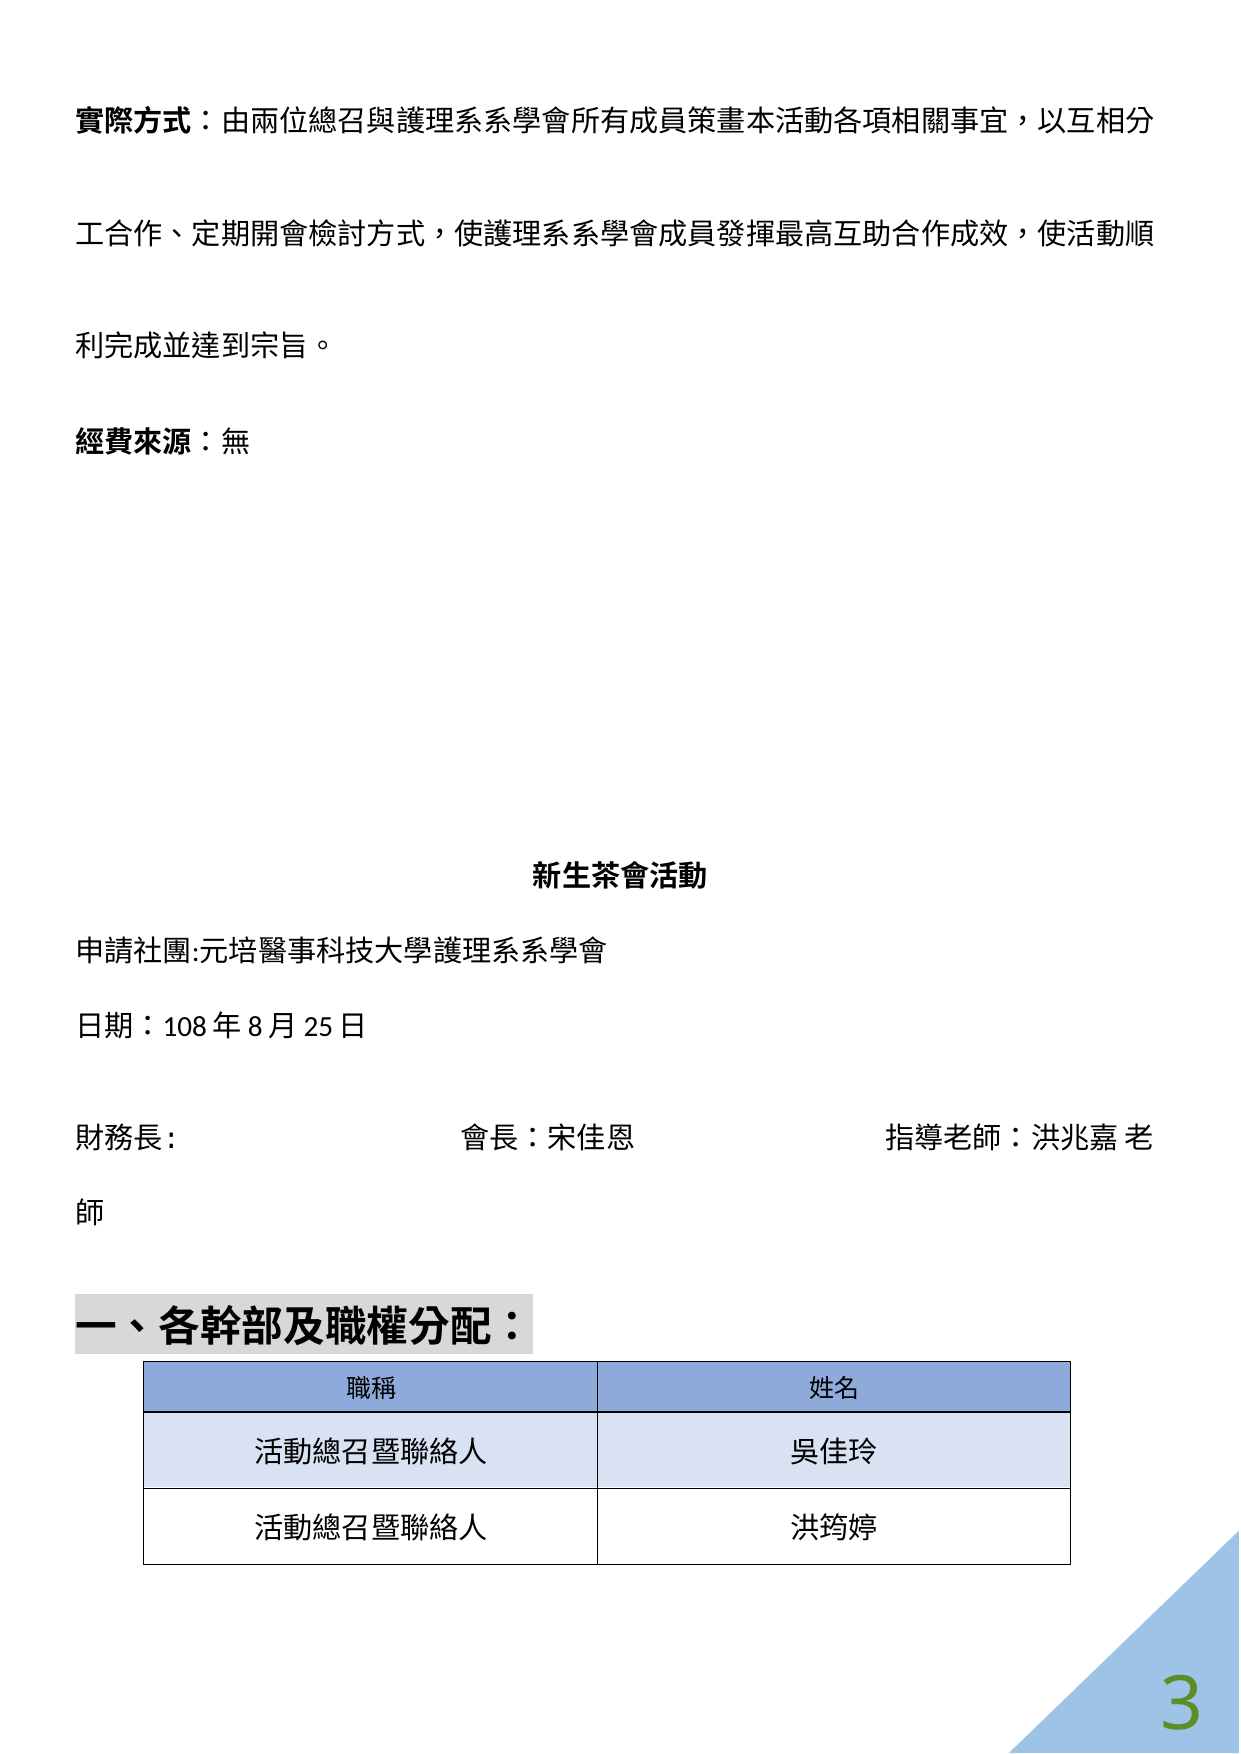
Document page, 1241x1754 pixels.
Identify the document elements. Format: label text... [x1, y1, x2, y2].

table_header 職稱 [144, 1362, 597, 1411]
table_cell 吳佳玲 [598, 1413, 1070, 1487]
text 申請社團:元培醫事科技大學護理系系學會 [75, 911, 1165, 986]
table_cell 活動總召暨聯絡人 [144, 1489, 597, 1563]
table_header 姓名 [598, 1362, 1070, 1411]
table_cell 活動總召暨聯絡人 [144, 1413, 597, 1487]
table_cell 洪筠婷 [598, 1489, 1070, 1563]
text 經費來源：無 [75, 402, 1165, 477]
text 實際方式：由兩位總召與護理系系學會所有成員策畫本活動各項相關事宜，以互相分工合作、定期開會檢討方式，使護理系系學會成員發揮最高互助合作成效，使活動順利完成並達到宗旨。 [75, 81, 1165, 381]
text 財務長: 會長：宋佳恩 指導老師：洪兆嘉 老師 [75, 1099, 1165, 1249]
text 新生茶會活動 [75, 836, 1165, 911]
text 日期：108年8月25日 [75, 986, 1165, 1061]
text 一、各幹部及職權分配： [75, 1286, 1165, 1361]
